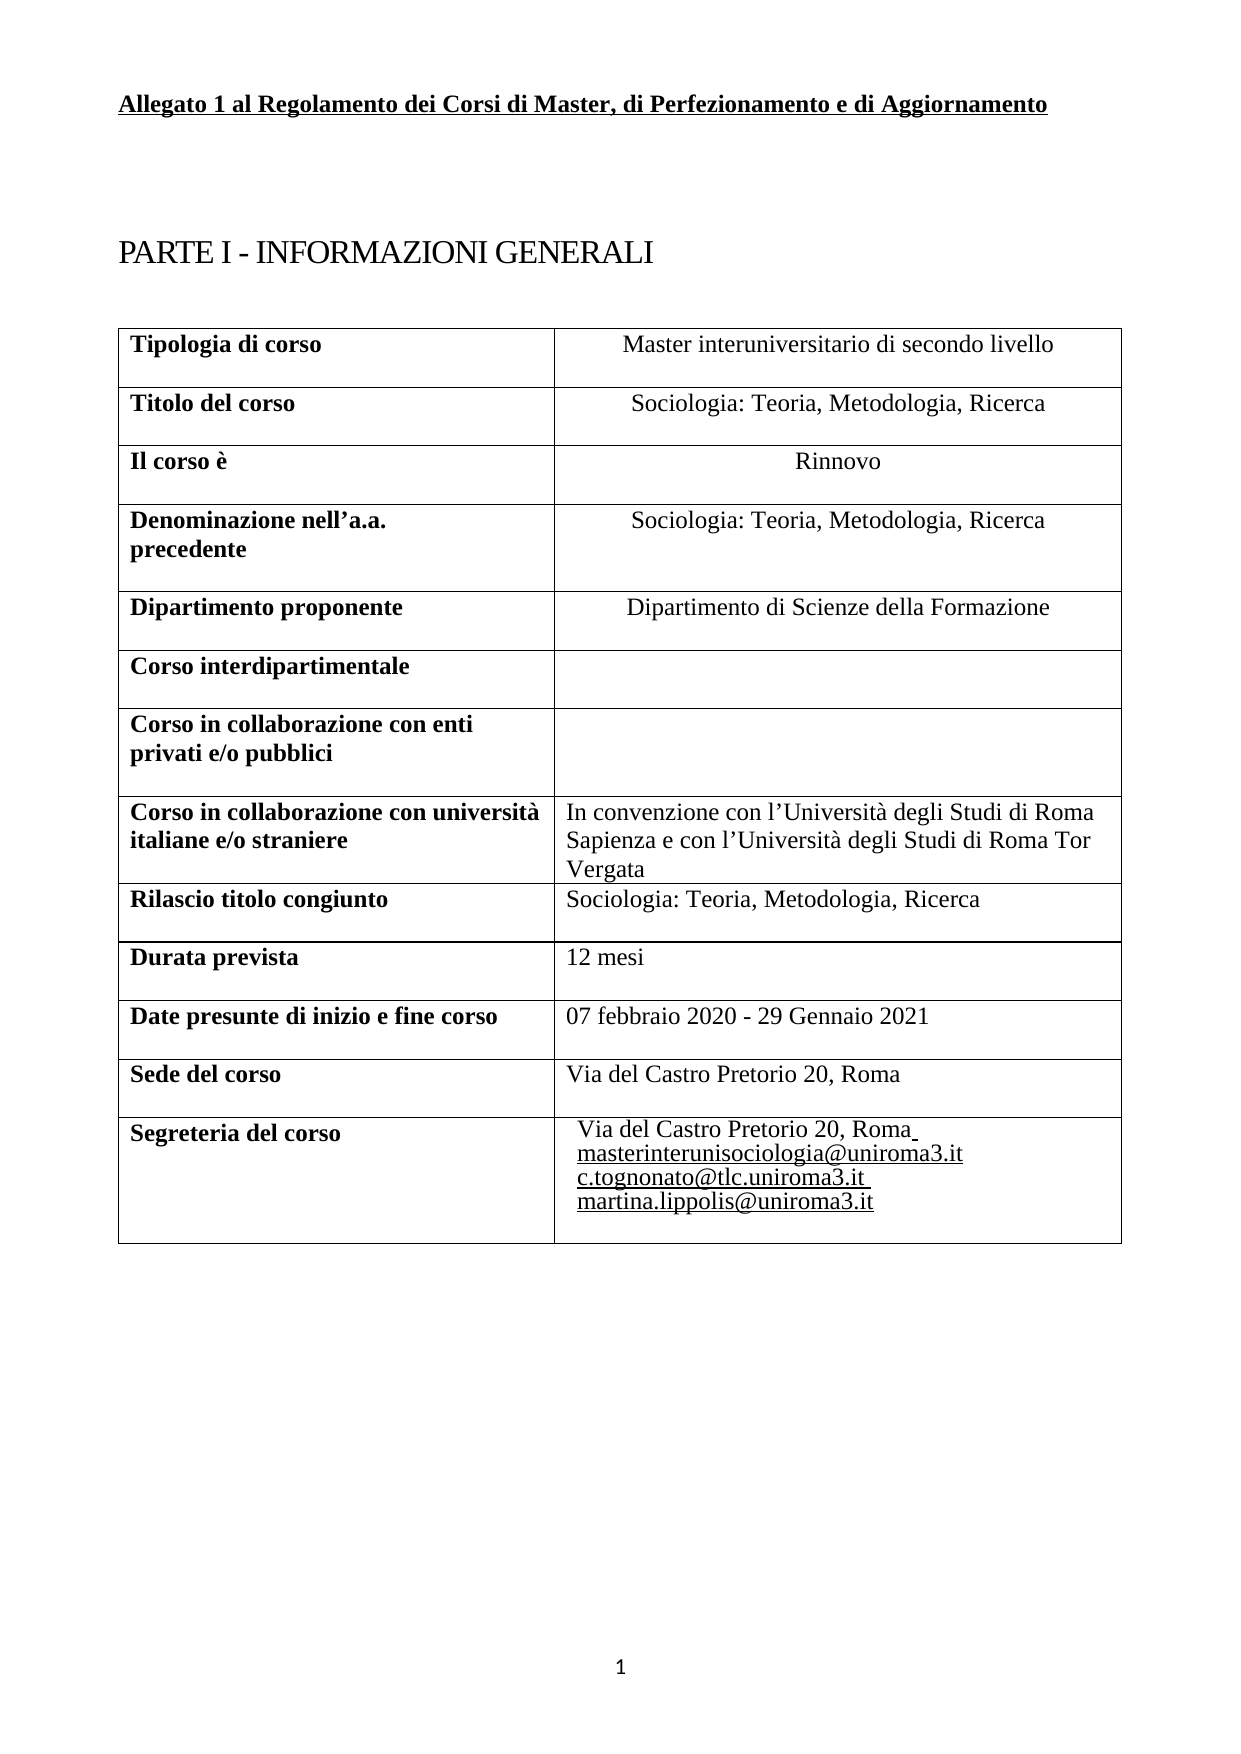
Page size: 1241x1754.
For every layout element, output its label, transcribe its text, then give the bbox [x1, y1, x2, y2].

table_cell In convenzione con l’Università degli Studi di Roma Sapienza e con l’Università degli Studi di Roma Tor Vergata [555, 797, 1121, 883]
table_cell Via del Castro Pretorio 20, Roma masterinterunisociologia@uniroma3.it c.tognonato@tlc.uniroma3.it martina.lippolis@uniroma3.it [555, 1118, 1121, 1243]
table_cell Sociologia: Teoria, Metodologia, Ricerca [555, 884, 1121, 941]
table_cell Denominazione nell’a.a. precedente [119, 505, 554, 591]
table_cell Segreteria del corso [119, 1118, 554, 1243]
table_header Master interuniversitario di secondo livello [555, 329, 1121, 387]
table_cell Titolo del corso [119, 388, 554, 445]
table_header Tipologia di corso [119, 329, 554, 387]
table_cell Sociologia: Teoria, Metodologia, Ricerca [555, 505, 1121, 591]
text Allegato 1 al Regolamento dei Corsi di Master, di Perfezionamento e di Aggiornamento [118, 89, 1152, 117]
table_cell Rinnovo [555, 446, 1121, 504]
table_cell Via del Castro Pretorio 20, Roma [555, 1060, 1121, 1117]
table_cell Corso in collaborazione con enti privati e/o pubblici [119, 709, 554, 796]
table_cell Dipartimento di Scienze della Formazione [555, 592, 1121, 650]
title PARTE I - INFORMAZIONI GENERALI [118, 232, 1122, 271]
table_cell Corso interdipartimentale [119, 651, 554, 708]
table_cell Durata prevista [119, 943, 554, 1000]
table_cell [555, 709, 1121, 796]
table_cell 07 febbraio 2020 - 29 Gennaio 2021 [555, 1001, 1121, 1058]
table_cell Date presunte di inizio e fine corso [119, 1001, 554, 1058]
table_cell Dipartimento proponente [119, 592, 554, 650]
table_cell Sociologia: Teoria, Metodologia, Ricerca [555, 388, 1121, 445]
table_cell 12 mesi [555, 943, 1121, 1000]
table_cell [555, 651, 1121, 708]
table_cell Sede del corso [119, 1060, 554, 1117]
table_cell Il corso è [119, 446, 554, 504]
table_cell Corso in collaborazione con università italiane e/o straniere [119, 797, 554, 883]
table_cell Rilascio titolo congiunto [119, 884, 554, 941]
